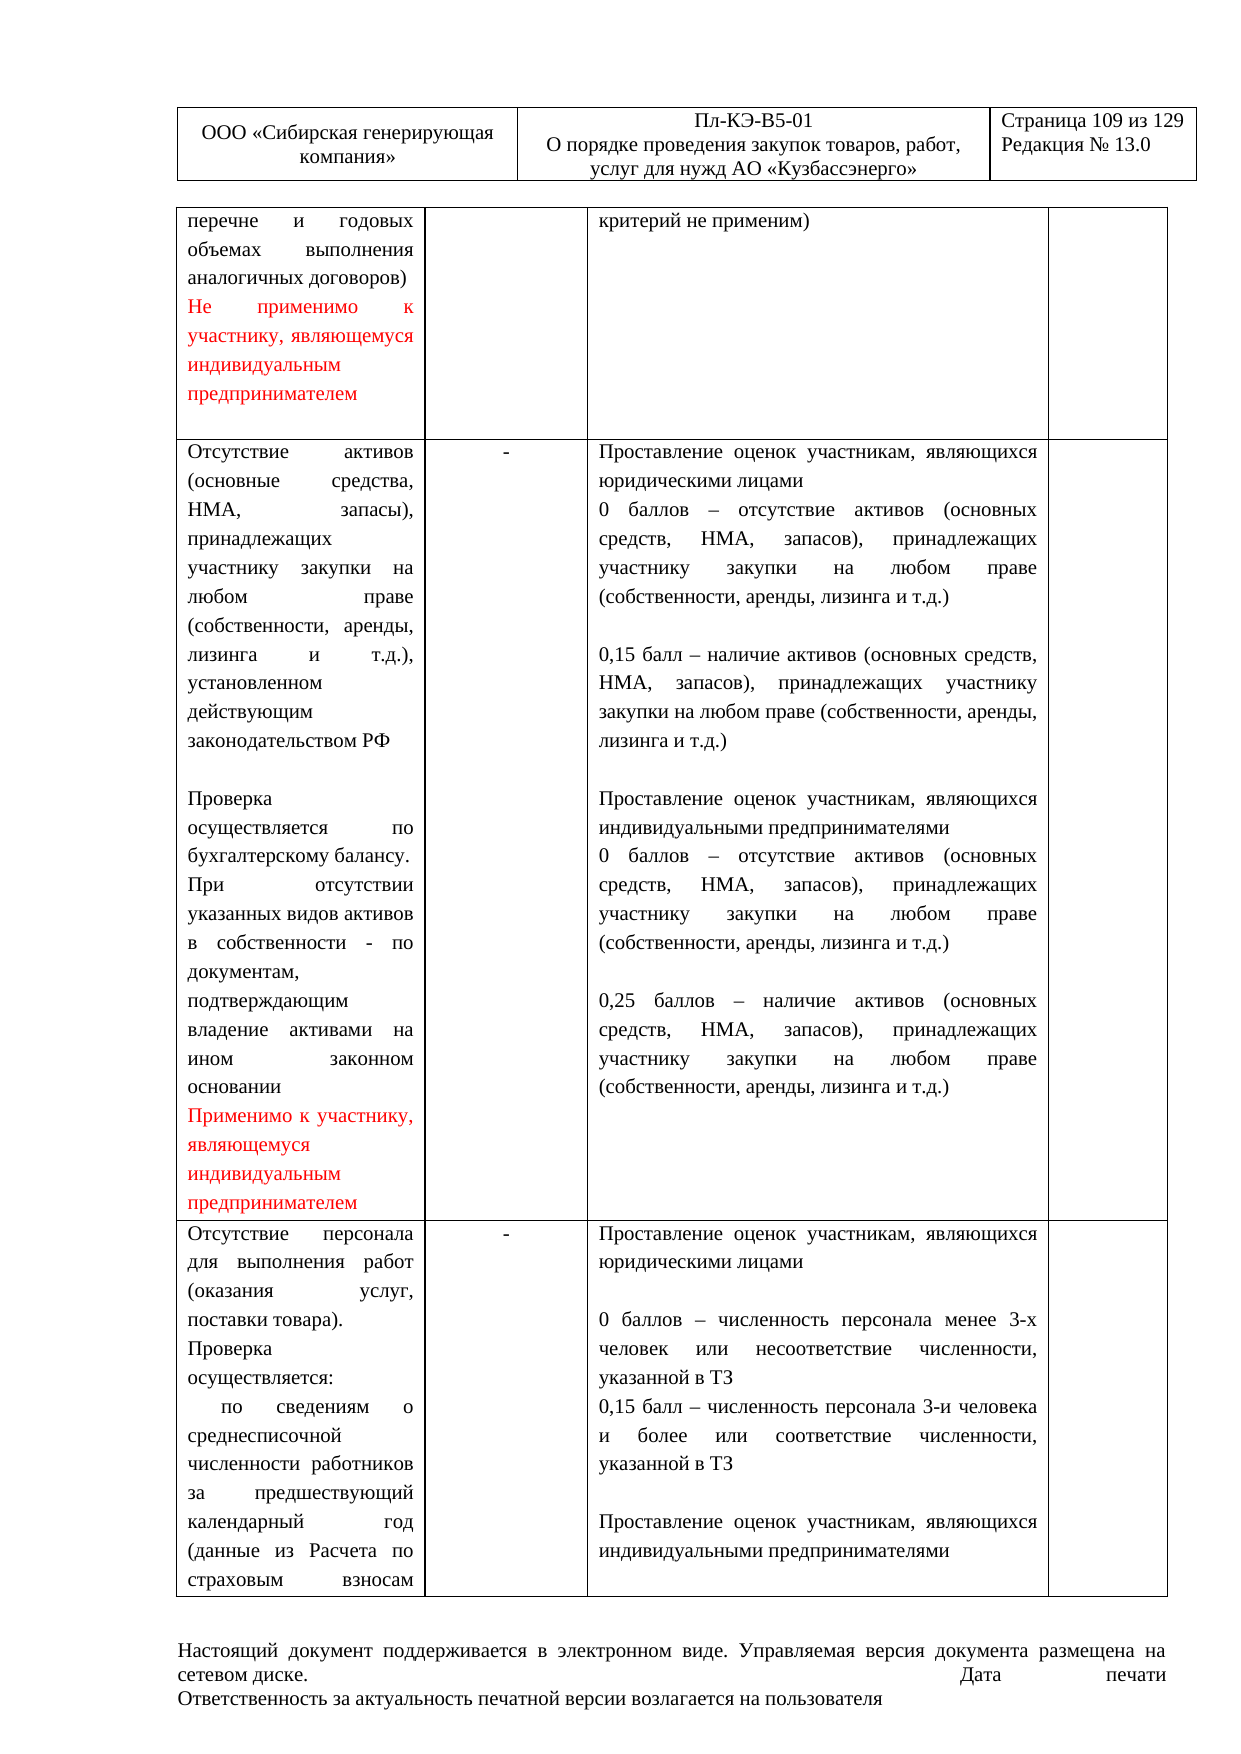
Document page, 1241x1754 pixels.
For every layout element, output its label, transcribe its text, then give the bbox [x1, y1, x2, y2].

table_cell [1049, 208, 1167, 438]
table_cell - [426, 1221, 587, 1596]
table_cell Проставление оценок участникам, являющихся юридическими лицами 0 баллов – отсутствие активов (основных средств, НМА, запасов), принадлежащих участнику закупки на любом праве (собственности, аренды, лизинга и т.д.) 0,15 балл – наличие активов (основных средств, НМА, запасов), принадлежащих участнику закупки на любом праве (собственности, аренды, лизинга и т.д.) Проставление оценок участникам, являющихся индивидуальными предпринимателями 0 баллов – отсутствие активов (основных средств, НМА, запасов), принадлежащих участнику закупки на любом праве (собственности, аренды, лизинга и т.д.) 0,25 баллов – наличие активов (основных средств, НМА, запасов), принадлежащих участнику закупки на любом праве (собственности, аренды, лизинга и т.д.) [588, 440, 1048, 1219]
table_cell Отсутствие активов (основные средства, НМА, запасы), принадлежащих участнику закупки на любом праве (собственности, аренды, лизинга и т.д.), установленном действующим законодательством РФ Проверка осуществляется по бухгалтерскому балансу. При отсутствии указанных видов активов в собственности - по документам, подтверждающим владение активами на ином законном основании Применимо к участнику, являющемуся индивидуальным предпринимателем [177, 440, 424, 1219]
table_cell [177, 208, 424, 438]
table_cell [588, 1221, 1048, 1596]
table_cell [1049, 440, 1167, 1219]
table_cell - [426, 440, 587, 1219]
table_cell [588, 208, 1048, 438]
table_cell - [426, 208, 587, 438]
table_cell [177, 1221, 424, 1596]
table_cell [1049, 1221, 1167, 1596]
